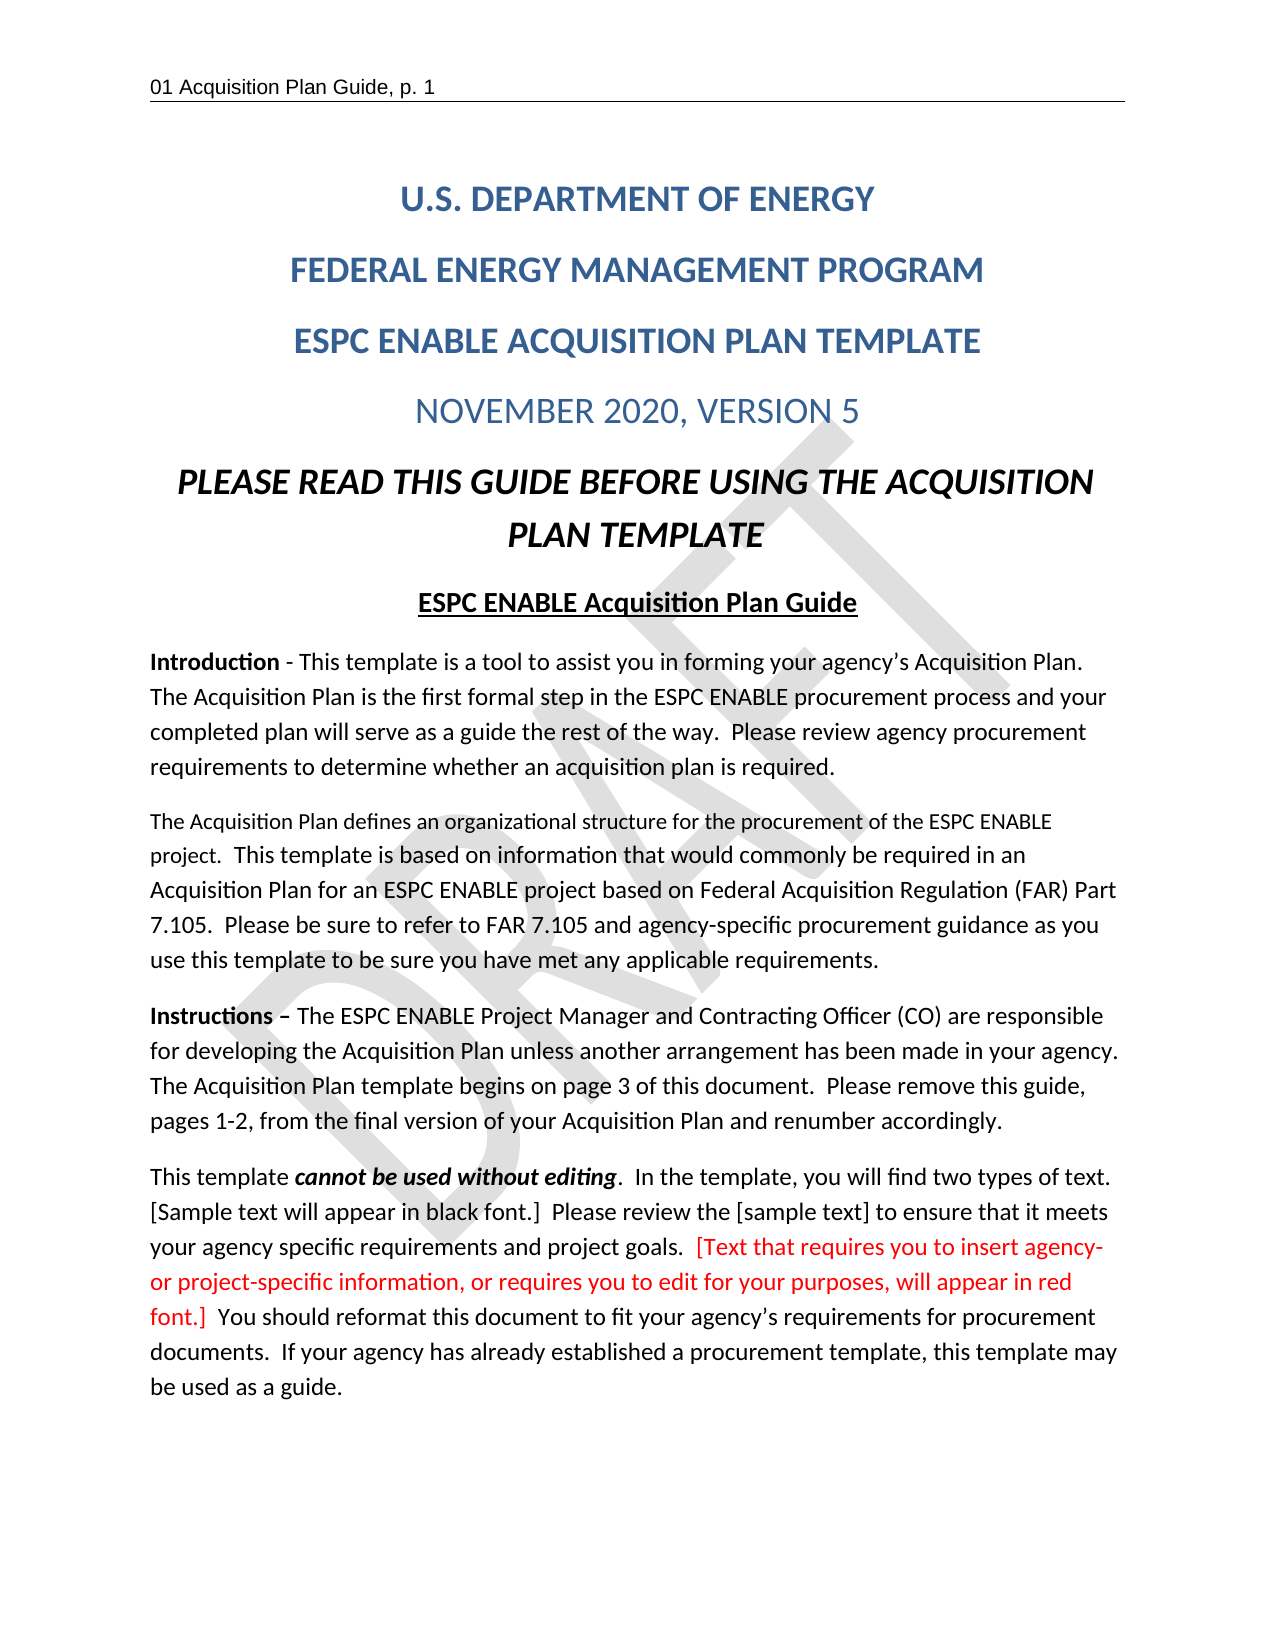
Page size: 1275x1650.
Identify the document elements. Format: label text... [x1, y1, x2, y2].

text Introduction - This template is a tool to assist you in forming your agency’s Acquisition Plan. The Acquisition Plan is the first formal step in the ESPC ENABLE procurement process and your completed plan will serve as a guide the rest of the way. Please review agency procurement requirements to determine whether an acquisition plan is required. [150, 646, 1125, 782]
text This template cannot be used without editing. In the template, you will find two types of text. [Sample text will appear in black font.] Please review the [sample text] to ensure that it meets your agency specific requirements and project goals. [Text that requires you to insert agency- or project-specific information, or requires you to edit for your purposes, will appear in red font.] You should reformat this document to fit your agency’s requirements for procurement documents. If your agency has already established a procurement template, this template may be used as a guide. [150, 1161, 1125, 1402]
text U.s. DEPARTMENT OF ENERGY [150, 175, 1125, 221]
text ESPC ENABLE Acquisition plan Template [150, 317, 1125, 362]
text Instructions – The ESPC ENABLE Project Manager and Contracting Officer (CO) are responsible for developing the Acquisition Plan unless another arrangement has been made in your agency. The Acquisition Plan template begins on page 3 of this document. Please remove this guide, pages 1-2, from the final version of your Acquisition Plan and renumber accordingly. [150, 1001, 1125, 1136]
text PLEASE READ THIS GUIDE BEFORE USING THE ACQUISITION PLAN TEMPLATE [150, 458, 1125, 557]
text Federal Energy Management Program [150, 246, 1125, 292]
text November 2020, version 5 [150, 387, 1125, 433]
text The Acquisition Plan defines an organizational structure for the procurement of the ESPC ENABLE project. This template is based on information that would commonly be required in an Acquisition Plan for an ESPC ENABLE project based on Federal Acquisition Regulation (FAR) Part 7.105. Please be sure to refer to FAR 7.105 and agency-specific procurement guidance as you use this template to be sure you have met any applicable requirements. [150, 807, 1125, 975]
text ESPC ENABLE Acquisition Plan Guide [150, 584, 1125, 620]
